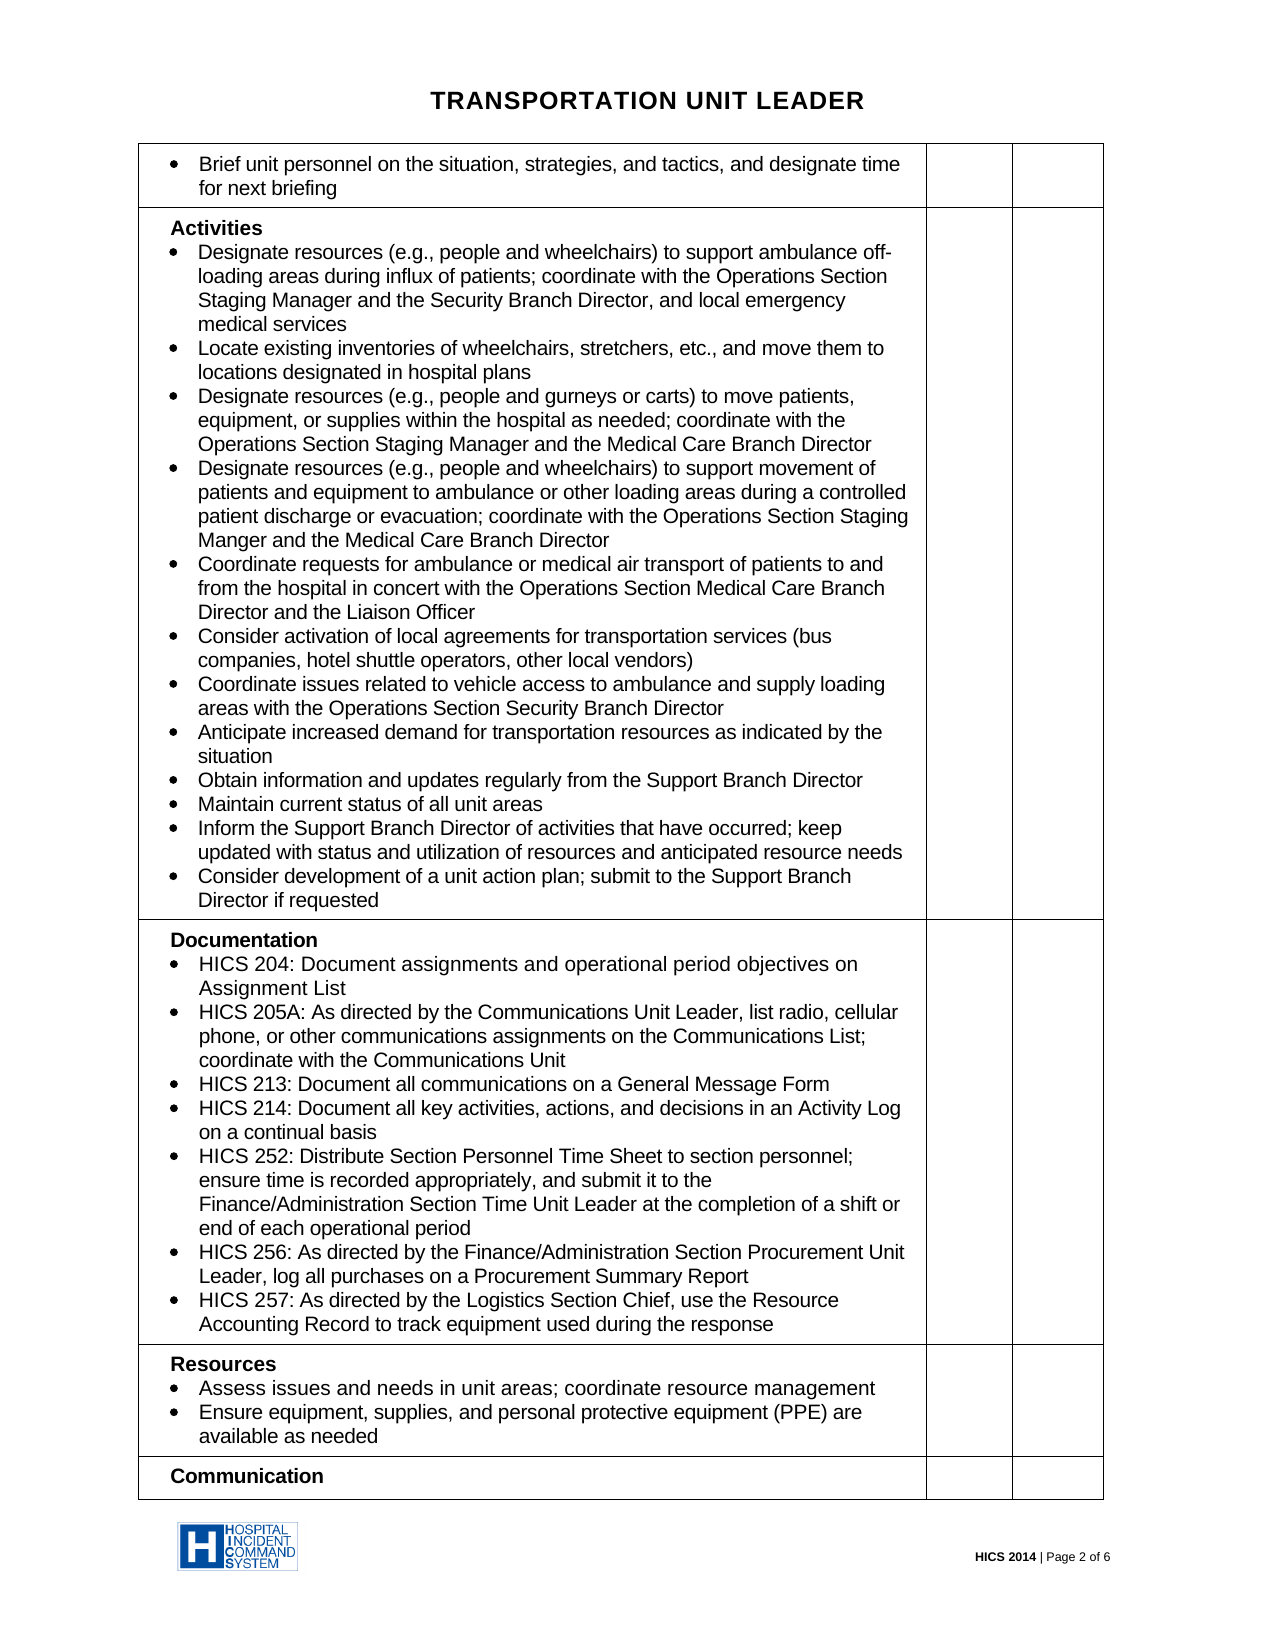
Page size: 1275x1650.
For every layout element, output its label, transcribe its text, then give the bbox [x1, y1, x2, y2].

table_cell [927, 144, 1012, 207]
table_cell [1013, 1457, 1103, 1499]
table_cell [927, 1345, 1012, 1456]
table_cell [1013, 1345, 1103, 1456]
table_cell [1013, 144, 1103, 207]
table_cell Documentation HICS 204: Document assignments and operational period objectives on Assignment List HICS 205A: As directed by the Communications Unit Leader, list radio, cellular phone, or other communications assignments on the Communications List; coordinate with the Communications Unit HICS 213: Document all communications on a General Message Form HICS 214: Document all key activities, actions, and decisions in an Activity Log on a continual basis HICS 252: Distribute Section Personnel Time Sheet to section personnel; ensure time is recorded appropriately, and submit it to the Finance/Administration Section Time Unit Leader at the completion of a shift or end of each operational period HICS 256: As directed by the Finance/Administration Section Procurement Unit Leader, log all purchases on a Procurement Summary Report HICS 257: As directed by the Logistics Section Chief, use the Resource Accounting Record to track equipment used during the response [139, 920, 926, 1343]
table_cell [1013, 208, 1103, 919]
table_cell Resources Assess issues and needs in unit areas; coordinate resource management Ensure equipment, supplies, and personal protective equipment (PPE) are available as needed [139, 1345, 926, 1456]
picture [170, 1515, 306, 1579]
table_cell Activities Designate resources (e.g., people and wheelchairs) to support ambulance off-loading areas during influx of patients; coordinate with the Operations Section Staging Manager and the Security Branch Director, and local emergency medical services Locate existing inventories of wheelchairs, stretchers, etc., and move them to locations designated in hospital plans Designate resources (e.g., people and gurneys or carts) to move patients, equipment, or supplies within the hospital as needed; coordinate with the Operations Section Staging Manager and the Medical Care Branch Director Designate resources (e.g., people and wheelchairs) to support movement of patients and equipment to ambulance or other loading areas during a controlled patient discharge or evacuation; coordinate with the Operations Section Staging Manger and the Medical Care Branch Director Coordinate requests for ambulance or medical air transport of patients to and from the hospital in concert with the Operations Section Medical Care Branch Director and the Liaison Officer Consider activation of local agreements for transportation services (bus companies, hotel shuttle operators, other local vendors) Coordinate issues related to vehicle access to ambulance and supply loading areas with the Operations Section Security Branch Director Anticipate increased demand for transportation resources as indicated by the situation Obtain information and updates regularly from the Support Branch Director Maintain current status of all unit areas Inform the Support Branch Director of activities that have occurred; keep updated with status and utilization of resources and anticipated resource needs Consider development of a unit action plan; submit to the Support Branch Director if requested [139, 208, 926, 919]
table_cell [927, 1457, 1012, 1499]
table_cell [927, 920, 1012, 1343]
table_cell [927, 208, 1012, 919]
table_cell [1013, 920, 1103, 1343]
